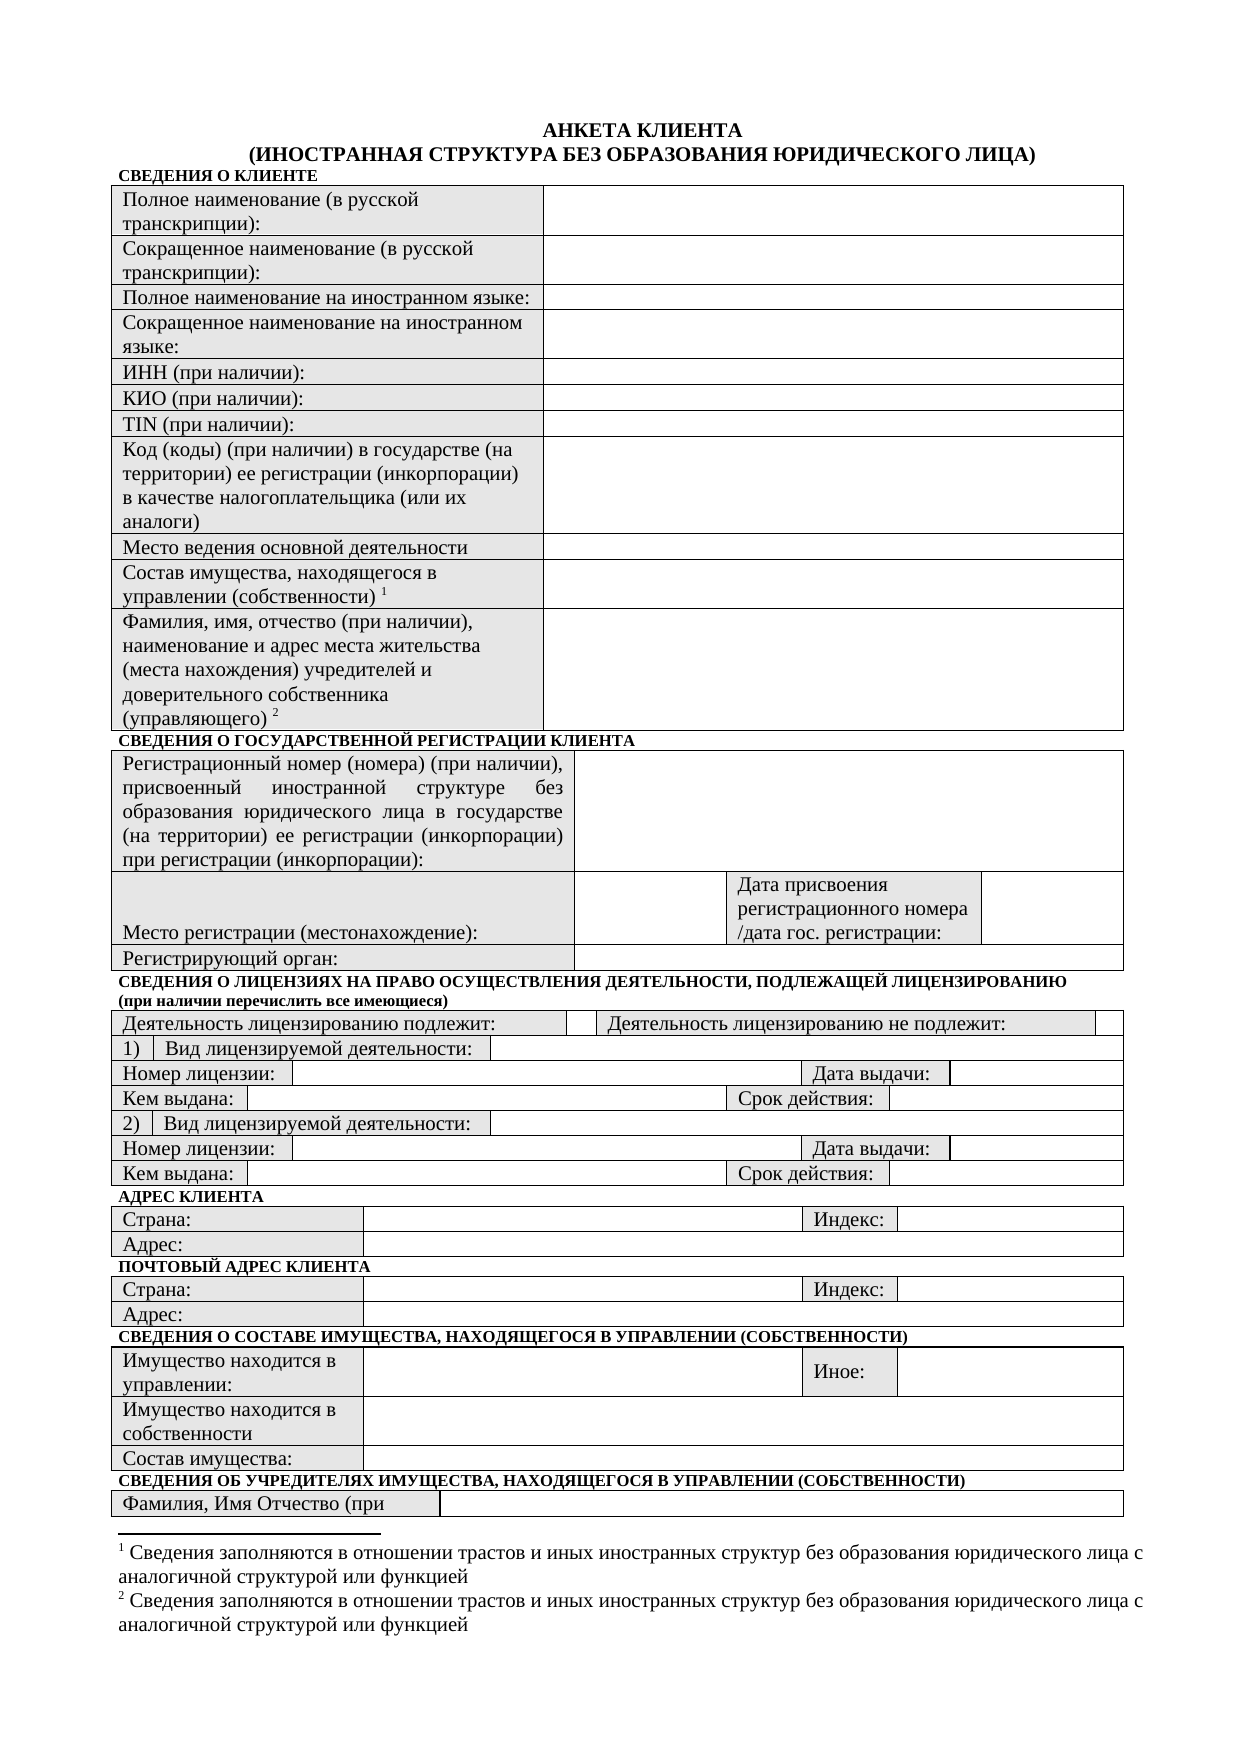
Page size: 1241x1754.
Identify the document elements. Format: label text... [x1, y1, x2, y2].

text Сведения о лицензиях на право осуществления деятельности, подлежащей лицензированию [118, 971, 1167, 991]
table_cell Имущество находится в собственности [112, 1397, 363, 1445]
table_cell 2) [112, 1111, 152, 1135]
table_cell [544, 385, 1123, 410]
text СВЕДЕНИЯ О КЛИЕНТЕ [118, 166, 1167, 185]
table_cell [248, 1161, 726, 1185]
table_cell Вид лицензируемой деятельности: [153, 1111, 490, 1135]
table_cell Адрес: [112, 1232, 363, 1256]
table_cell Фамилия, имя, отчество (при наличии), наименование и адрес места жительства (места нахождения) учредителей и доверительного собственника (управляющего) [112, 609, 543, 729]
table_cell Дата присвоения регистрационного номера /дата гос. регистрации: [727, 872, 981, 944]
table_cell [575, 945, 1123, 970]
text ПОЧТОВЫЙ АДРЕС КЛИЕНТА [118, 1257, 1167, 1276]
table_header Имущество находится в управлении: [112, 1348, 363, 1396]
text СВЕДЕНИЯ О ГОСУДАРСТВЕННОЙ РЕГИСТРАЦИИ КЛИЕНТА [118, 731, 1167, 750]
table_header Деятельность лицензированию не подлежит: [597, 1011, 1095, 1035]
table_header [441, 1491, 1123, 1516]
table_cell Место регистрации (местонахождение): [112, 872, 574, 944]
table_header Регистрационный номер (номера) (при наличии), присвоенный иностранной структуре без образования юридического лица в государстве (на территории) ее регистрации (инкорпорации) при регистрации (инкорпорации): [112, 751, 574, 871]
table_header [544, 186, 1123, 234]
table_cell [575, 872, 726, 944]
table_cell TIN (при наличии): [112, 411, 543, 436]
text АНКЕТА КЛИЕНТА [118, 118, 1167, 142]
table_header Страна: [112, 1277, 363, 1301]
table_cell [491, 1111, 1123, 1135]
table_cell [364, 1302, 1123, 1326]
table_cell Сокращенное наименование (в русской транскрипции): [112, 236, 543, 284]
table_cell Номер лицензии: [112, 1061, 292, 1085]
table_cell Адрес: [112, 1302, 363, 1326]
table_header [364, 1348, 802, 1396]
table_cell Регистрирующий орган: [112, 945, 574, 970]
table_cell [544, 609, 1123, 729]
text (при наличии перечислить все имеющиеся) [118, 991, 1167, 1010]
table_header [898, 1348, 1123, 1396]
table_header [575, 751, 1123, 871]
text (ИНОСТРАННАЯ СТРУКТУРА БЕЗ ОБРАЗОВАНИЯ ЮРИДИЧЕСКОГО ЛИЦА) [118, 142, 1167, 166]
table_cell 1) [112, 1036, 153, 1060]
table_cell [544, 359, 1123, 384]
table_cell Дата выдачи: [802, 1061, 949, 1085]
table_cell Код (коды) (при наличии) в государстве (на территории) ее регистрации (инкорпорации) в качестве налогоплательщика (или их аналоги) [112, 437, 543, 533]
table_cell Вид лицензируемой деятельности: [154, 1036, 490, 1060]
table_header [364, 1277, 802, 1301]
table_header Полное наименование (в русской транскрипции): [112, 186, 543, 234]
table_cell Срок действия: [727, 1161, 889, 1185]
table_header [364, 1207, 802, 1231]
table_header [1096, 1011, 1123, 1035]
table_cell [890, 1086, 1123, 1110]
table_header [898, 1207, 1123, 1231]
table_cell [364, 1397, 1123, 1445]
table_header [112, 1491, 439, 1516]
text АДРЕС КЛИЕНТА [118, 1186, 1167, 1206]
table_cell [544, 534, 1123, 559]
table_cell [544, 560, 1123, 608]
table_header Страна: [112, 1207, 363, 1231]
table_cell [293, 1061, 801, 1085]
table_cell [491, 1036, 1123, 1060]
table_cell КИО (при наличии): [112, 385, 543, 410]
table_cell Состав имущества, находящегося в управлении (собственности) [112, 560, 543, 608]
table_cell [544, 310, 1123, 358]
table_cell [248, 1086, 726, 1110]
table_cell Полное наименование на иностранном языке: [112, 285, 543, 309]
table_cell Кем выдана: [112, 1161, 247, 1185]
table_cell [544, 285, 1123, 309]
table_cell Кем выдана: [112, 1086, 247, 1110]
table_cell [364, 1232, 1123, 1256]
table_cell ИНН (при наличии): [112, 359, 543, 384]
table_cell Место ведения основной деятельности [112, 534, 543, 559]
table_header Индекс: [803, 1207, 897, 1231]
table_header [567, 1011, 596, 1035]
table_cell [951, 1136, 1123, 1160]
table_cell [982, 872, 1123, 944]
table_cell Номер лицензии: [112, 1136, 292, 1160]
table_cell Состав имущества: [112, 1446, 363, 1470]
table_header Индекс: [803, 1277, 897, 1301]
table_cell [293, 1136, 801, 1160]
table_cell [544, 411, 1123, 436]
table_cell [544, 236, 1123, 284]
text СВЕДЕНИЯ О СОСТАВЕ ИМУЩЕСТВА, находящегося в управлении (собственности) [118, 1327, 1167, 1346]
table_cell [544, 437, 1123, 533]
text СВЕДЕНИЯ ОБ УЧРЕДИТЕЛЯХ ИМУЩЕСТВА, НАХОДЯЩЕГОСЯ В УПРАВЛЕНИИ (СОБСТВЕННОСТИ) [118, 1471, 1167, 1490]
table_cell [951, 1061, 1123, 1085]
table_cell [890, 1161, 1123, 1185]
table_header Деятельность лицензированию подлежит: [112, 1011, 566, 1035]
table_cell Срок действия: [727, 1086, 889, 1110]
table_cell Сокращенное наименование на иностранном языке: [112, 310, 543, 358]
table_cell Дата выдачи: [802, 1136, 949, 1160]
table_cell [364, 1446, 1123, 1470]
table_header Иное: [803, 1348, 897, 1396]
table_header [898, 1277, 1123, 1301]
